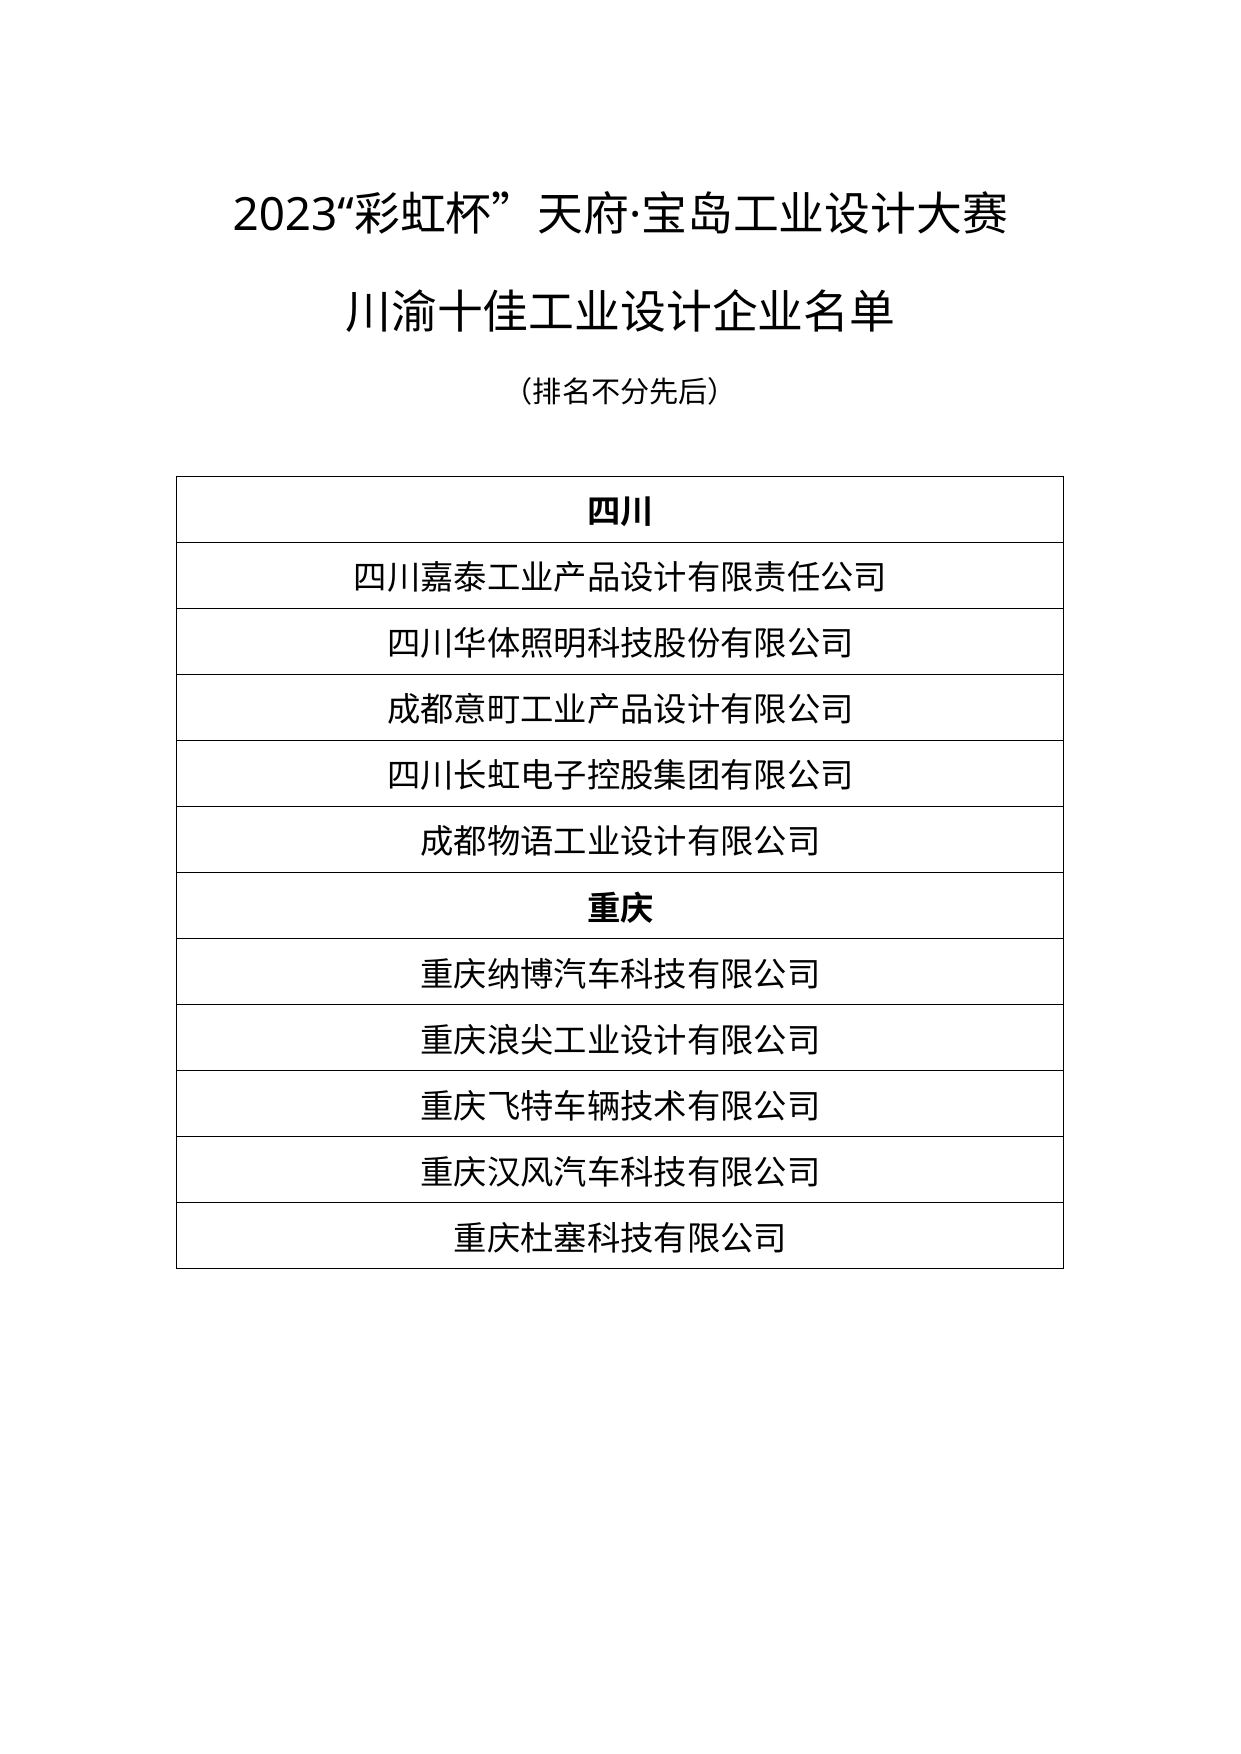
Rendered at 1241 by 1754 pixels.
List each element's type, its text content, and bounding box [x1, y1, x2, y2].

table_cell 重庆纳博汽车科技有限公司 [177, 939, 1063, 1004]
text 川渝十佳工业设计企业名单 [187, 259, 1053, 357]
table_cell 成都物语工业设计有限公司 [177, 807, 1063, 872]
table_cell 四川华体照明科技股份有限公司 [177, 609, 1063, 674]
table_cell 重庆杜塞科技有限公司 [177, 1203, 1063, 1268]
table_cell 重庆 [177, 873, 1063, 938]
table_cell 成都意町工业产品设计有限公司 [177, 675, 1063, 740]
subtitle （排名不分先后） [187, 357, 1053, 422]
table_cell 重庆汉风汽车科技有限公司 [177, 1137, 1063, 1202]
table_cell 重庆浪尖工业设计有限公司 [177, 1005, 1063, 1070]
table_cell 四川长虹电子控股集团有限公司 [177, 741, 1063, 806]
text 2023“彩虹杯”天府·宝岛工业设计大赛 [187, 162, 1053, 259]
table_cell 重庆飞特车辆技术有限公司 [177, 1071, 1063, 1136]
table_header 四川 [177, 477, 1063, 542]
table_cell 四川嘉泰工业产品设计有限责任公司 [177, 543, 1063, 608]
